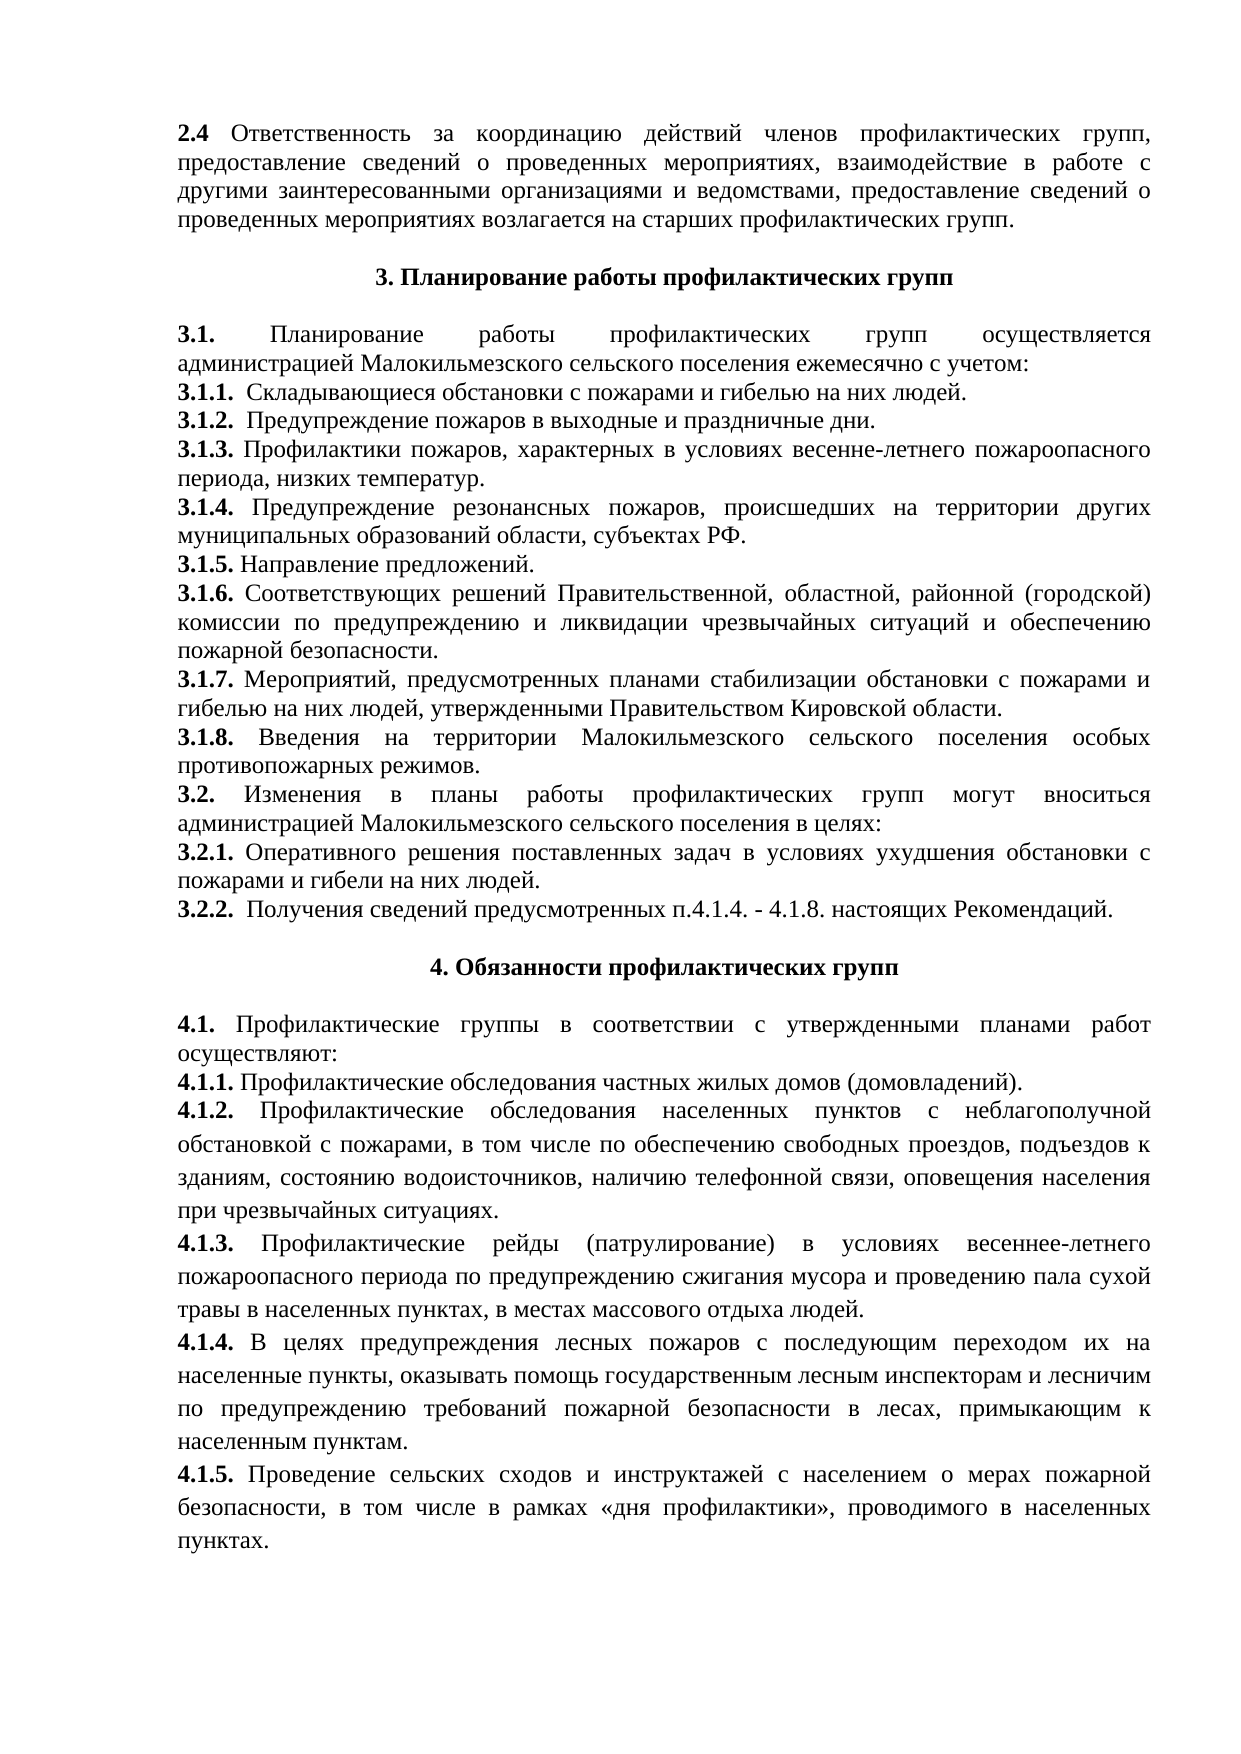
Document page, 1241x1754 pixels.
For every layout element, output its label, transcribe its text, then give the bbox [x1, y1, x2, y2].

text 3.1.6. Соответствующих решений Правительственной, областной, районной (городской) комиссии по предупреждению и ликвидации чрезвычайных ситуаций и обеспечению пожарной безопасности. [177, 578, 1152, 664]
text 4.1.4. В целях предупреждения лесных пожаров с последующим переходом их на населенные пункты, оказывать помощь государственным лесным инспекторам и лесничим по предупреждению требований пожарной безопасности в лесах, примыкающим к населенным пунктам. [177, 1327, 1152, 1454]
text 3.1.3. Профилактики пожаров, характерных в условиях весенне-летнего пожароопасного периода, низких температур. [177, 434, 1152, 492]
text 3.1.1. Складывающиеся обстановки с пожарами и гибелью на них людей. [177, 377, 1152, 406]
text 2.4 Ответственность за координацию действий членов профилактических групп, предоставление сведений о проведенных мероприятиях, взаимодействие в работе с другими заинтересованными организациями и ведомствами, предоставление сведений о проведенных мероприятиях возлагается на старших профилактических групп. [177, 118, 1152, 233]
text 4.1.2. Профилактические обследования населенных пунктов с неблагополучной обстановкой с пожарами, в том числе по обеспечению свободных проездов, подъездов к зданиям, состоянию водоисточников, наличию телефонной связи, оповещения населения при чрезвычайных ситуациях. [177, 1096, 1152, 1223]
text 3.1.7. Мероприятий, предусмотренных планами стабилизации обстановки с пожарами и гибелью на них людей, утвержденными Правительством Кировской области. [177, 664, 1152, 722]
text 3.1.4. Предупреждение резонансных пожаров, происшедших на территории других муниципальных образований области, субъектах РФ. [177, 492, 1152, 549]
text 3.2.2. Получения сведений предусмотренных п.4.1.4. - 4.1.8. настоящих Рекомендаций. [177, 894, 1152, 923]
text 4.1. Профилактические группы в соответствии с утвержденными планами работ осуществляют: [177, 1009, 1152, 1067]
text 4.1.3. Профилактические рейды (патрулирование) в условиях весеннее-летнего пожароопасного периода по предупреждению сжигания мусора и проведению пала сухой травы в населенных пунктах, в местах массового отдыха людей. [177, 1228, 1152, 1322]
text 3.1.2. Предупреждение пожаров в выходные и праздничные дни. [177, 406, 1152, 434]
text 3.1.8. Введения на территории Малокильмезского сельского поселения особых противопожарных режимов. [177, 722, 1152, 779]
text 3.2. Изменения в планы работы профилактических групп могут вноситься администрацией Малокильмезского сельского поселения в целях: [177, 779, 1152, 837]
text 3. Планирование работы профилактических групп [177, 262, 1152, 291]
text 3.2.1. Оперативного решения поставленных задач в условиях ухудшения обстановки с пожарами и гибели на них людей. [177, 837, 1152, 894]
text 4.1.5. Проведение сельских сходов и инструктажей с населением о мерах пожарной безопасности, в том числе в рамках «дня профилактики», проводимого в населенных пунктах. [177, 1459, 1152, 1554]
text 4.1.1. Профилактические обследования частных жилых домов (домовладений). [177, 1067, 1152, 1096]
text 3.1.5. Направление предложений. [177, 549, 1152, 578]
text 3.1. Планирование работы профилактических групп осуществляется администрацией Малокильмезского сельского поселения ежемесячно с учетом: [177, 319, 1152, 377]
text 4. Обязанности профилактических групп [177, 952, 1152, 981]
